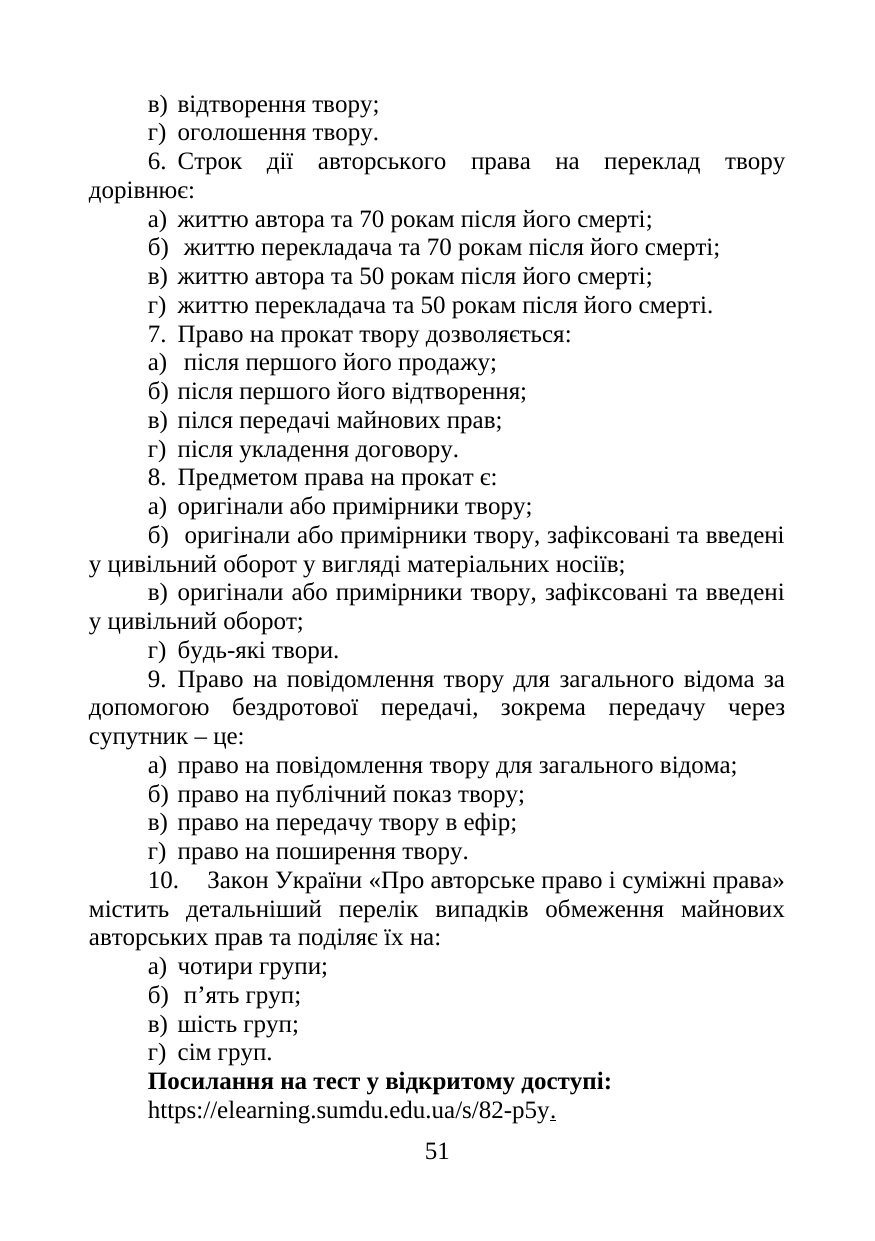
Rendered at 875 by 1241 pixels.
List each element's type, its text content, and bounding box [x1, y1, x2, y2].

list Закон України «Про авторське право і суміжні права» містить детальніший перелік випадків обмеження майнових авторських прав та поділяє їх на: [89, 865, 785, 951]
list Право на повідомлення твору для загального відома за допомогою бездротової передачі, зокрема передачу через супутник – це: [89, 664, 785, 750]
list право на передачу твору в ефір; [89, 807, 785, 836]
list сім груп. [89, 1037, 785, 1066]
text https://elearning.sumdu.edu.ua/s/82-p5y. [89, 1095, 785, 1124]
list життю перекладача та 70 рокам після його смерті; [89, 232, 785, 261]
list будь-які твори. [89, 635, 785, 664]
list життю автора та 70 рокам після його смерті; [89, 204, 785, 232]
list після першого його відтворення; [89, 376, 785, 405]
list шість груп; [89, 1009, 785, 1037]
list оригінали або примірники твору, зафіксовані та введені у цивільний оборот у вигляді матеріальних носіїв; [89, 520, 785, 577]
list після укладення договору. [89, 434, 785, 462]
list п’ять груп; [89, 980, 785, 1009]
list відтворення твору; [89, 89, 785, 117]
list життю перекладача та 50 рокам після його смерті. [89, 290, 785, 319]
list право на повідомлення твору для загального відома; [89, 750, 785, 779]
list Строк дії авторського права на переклад твору дорівнює: [89, 146, 785, 204]
list пілся передачі майнових прав; [89, 405, 785, 434]
list право на публічний показ твору; [89, 779, 785, 807]
list Предметом права на прокат є: [89, 462, 785, 491]
list чотири групи; [89, 951, 785, 980]
list оголошення твору. [89, 117, 785, 146]
text Посилання на тест у відкритому доступі: [89, 1066, 785, 1095]
list оригінали або примірники твору; [89, 491, 785, 520]
list право на поширення твору. [89, 836, 785, 865]
list після першого його продажу; [89, 347, 785, 376]
list життю автора та 50 рокам після його смерті; [89, 261, 785, 290]
list Право на прокат твору дозволяється: [89, 319, 785, 347]
list оригінали або примірники твору, зафіксовані та введені у цивільний оборот; [89, 577, 785, 635]
